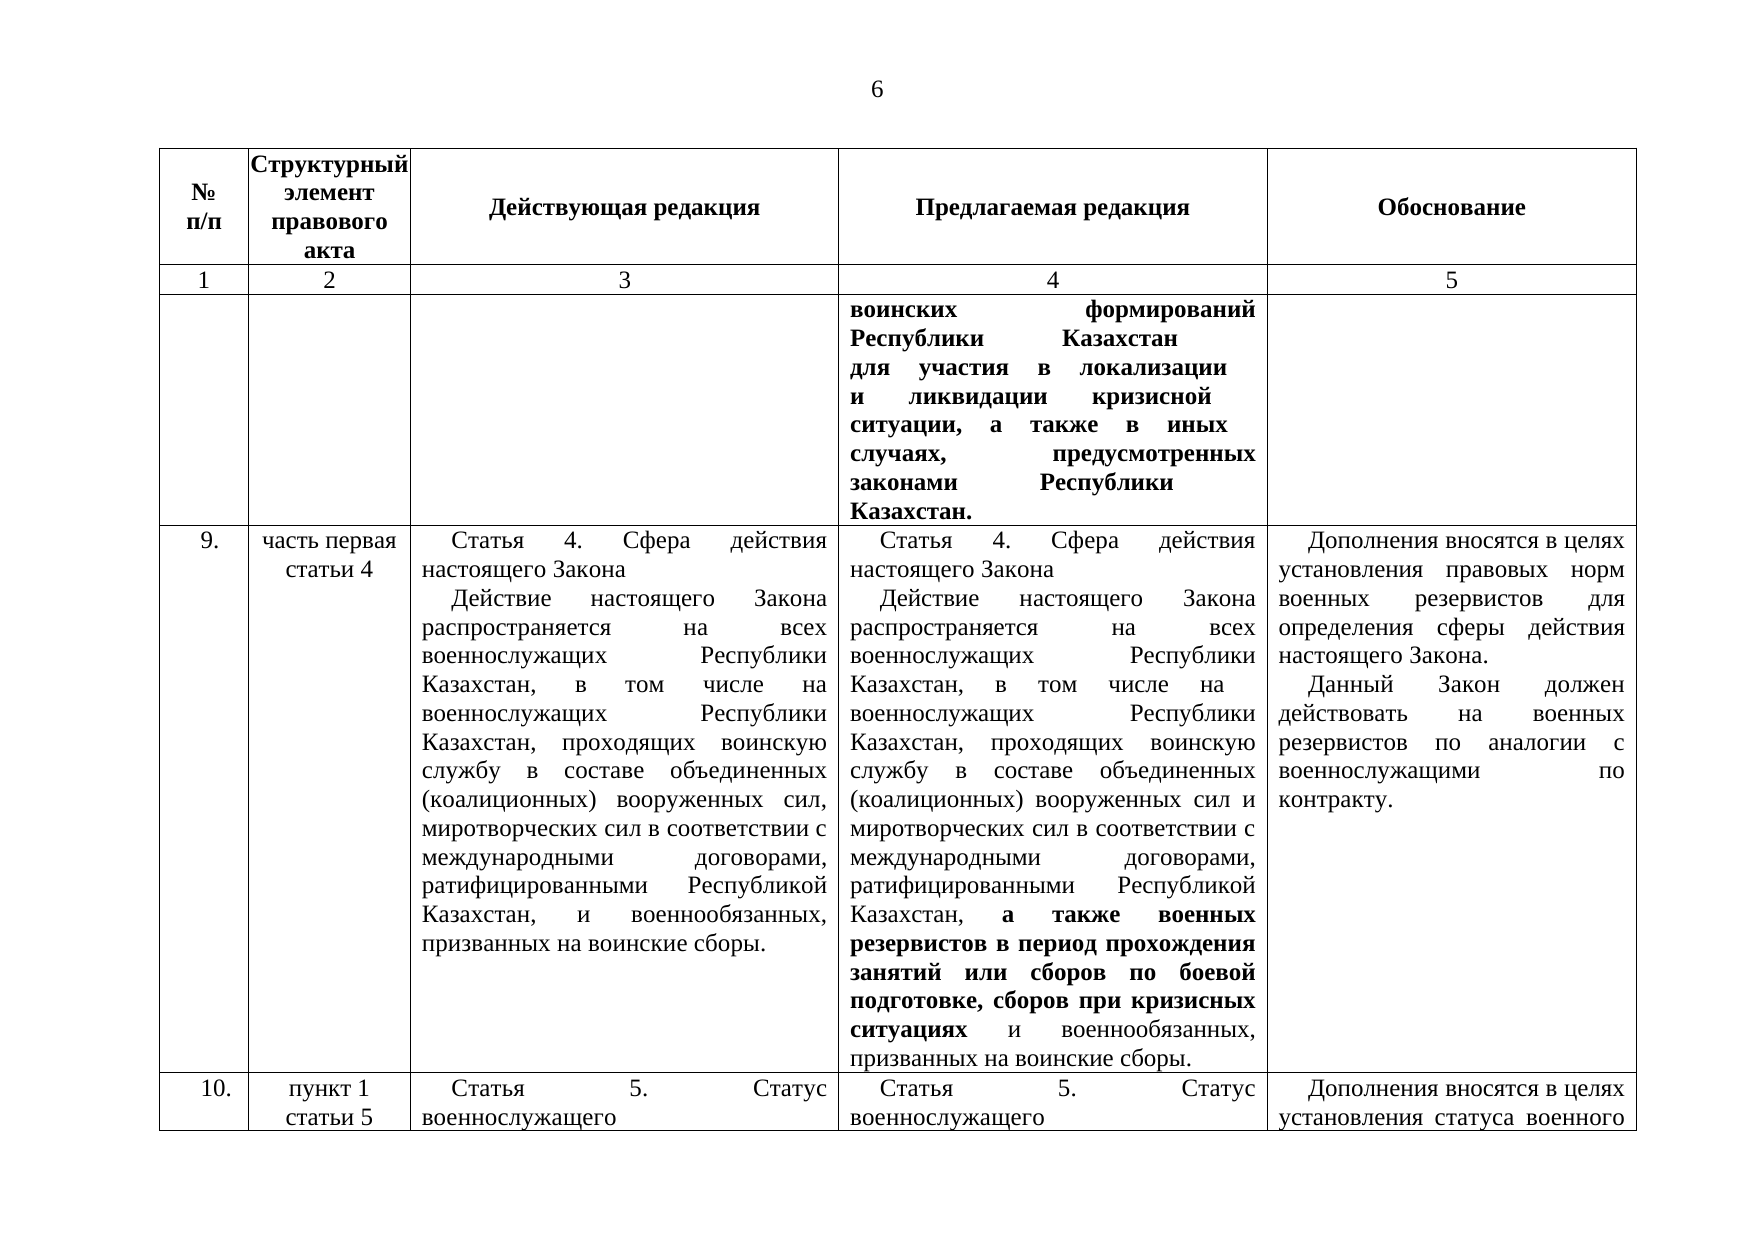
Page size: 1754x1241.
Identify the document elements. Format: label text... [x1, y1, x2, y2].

table_cell Статья 4. Сфера действия настоящего Закона Действие настоящего Закона распространяется на всех военнослужащих Республики Казахстан, в том числе на военнослужащих Республики Казахстан, проходящих воинскую службу в составе объединенных (коалиционных) вооруженных сил, миротворческих сил в соответствии с международными договорами, ратифицированными Республикой Казахстан, и военнообязанных, призванных на воинские сборы. [411, 526, 838, 1072]
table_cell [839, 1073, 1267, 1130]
table_header Обоснование [1268, 149, 1636, 264]
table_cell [839, 295, 1267, 524]
table_cell 3 [411, 265, 838, 293]
table_cell 4 [839, 265, 1267, 293]
table_header Структурный элемент правового акта [249, 149, 410, 264]
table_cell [411, 295, 838, 524]
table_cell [1268, 295, 1636, 524]
table_header Предлагаемая редакция [839, 149, 1267, 264]
table_cell [160, 295, 248, 524]
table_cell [249, 295, 410, 524]
table_cell пункт 1 статьи 5 [249, 1073, 410, 1130]
table_cell [160, 1073, 248, 1130]
table_cell [160, 526, 248, 1072]
table_header № п/п [160, 149, 248, 264]
table_cell Статья 4. Сфера действия настоящего Закона Действие настоящего Закона распространяется на всех военнослужащих Республики Казахстан, в том числе на военнослужащих Республики Казахстан, проходящих воинскую службу в составе объединенных (коалиционных) вооруженных сил и миротворческих сил в соответствии с международными договорами, ратифицированными Республикой Казахстан, а также военных резервистов в период прохождения занятий или сборов по боевой подготовке, сборов при кризисных ситуациях и военнообязанных, призванных на воинские сборы. [839, 526, 1267, 1072]
table_cell Дополнения вносятся в целях установления правовых норм военных резервистов для определения сферы действия настоящего Закона. Данный Закон должен действовать на военных резервистов по аналогии с военнослужащими по контракту. [1268, 526, 1636, 1072]
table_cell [1268, 1073, 1636, 1130]
table_header Действующая редакция [411, 149, 838, 264]
table_cell 1 [160, 265, 248, 293]
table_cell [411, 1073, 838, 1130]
table_cell 2 [249, 265, 410, 293]
table_cell часть первая статьи 4 [249, 526, 410, 1072]
table_cell 5 [1268, 265, 1636, 293]
